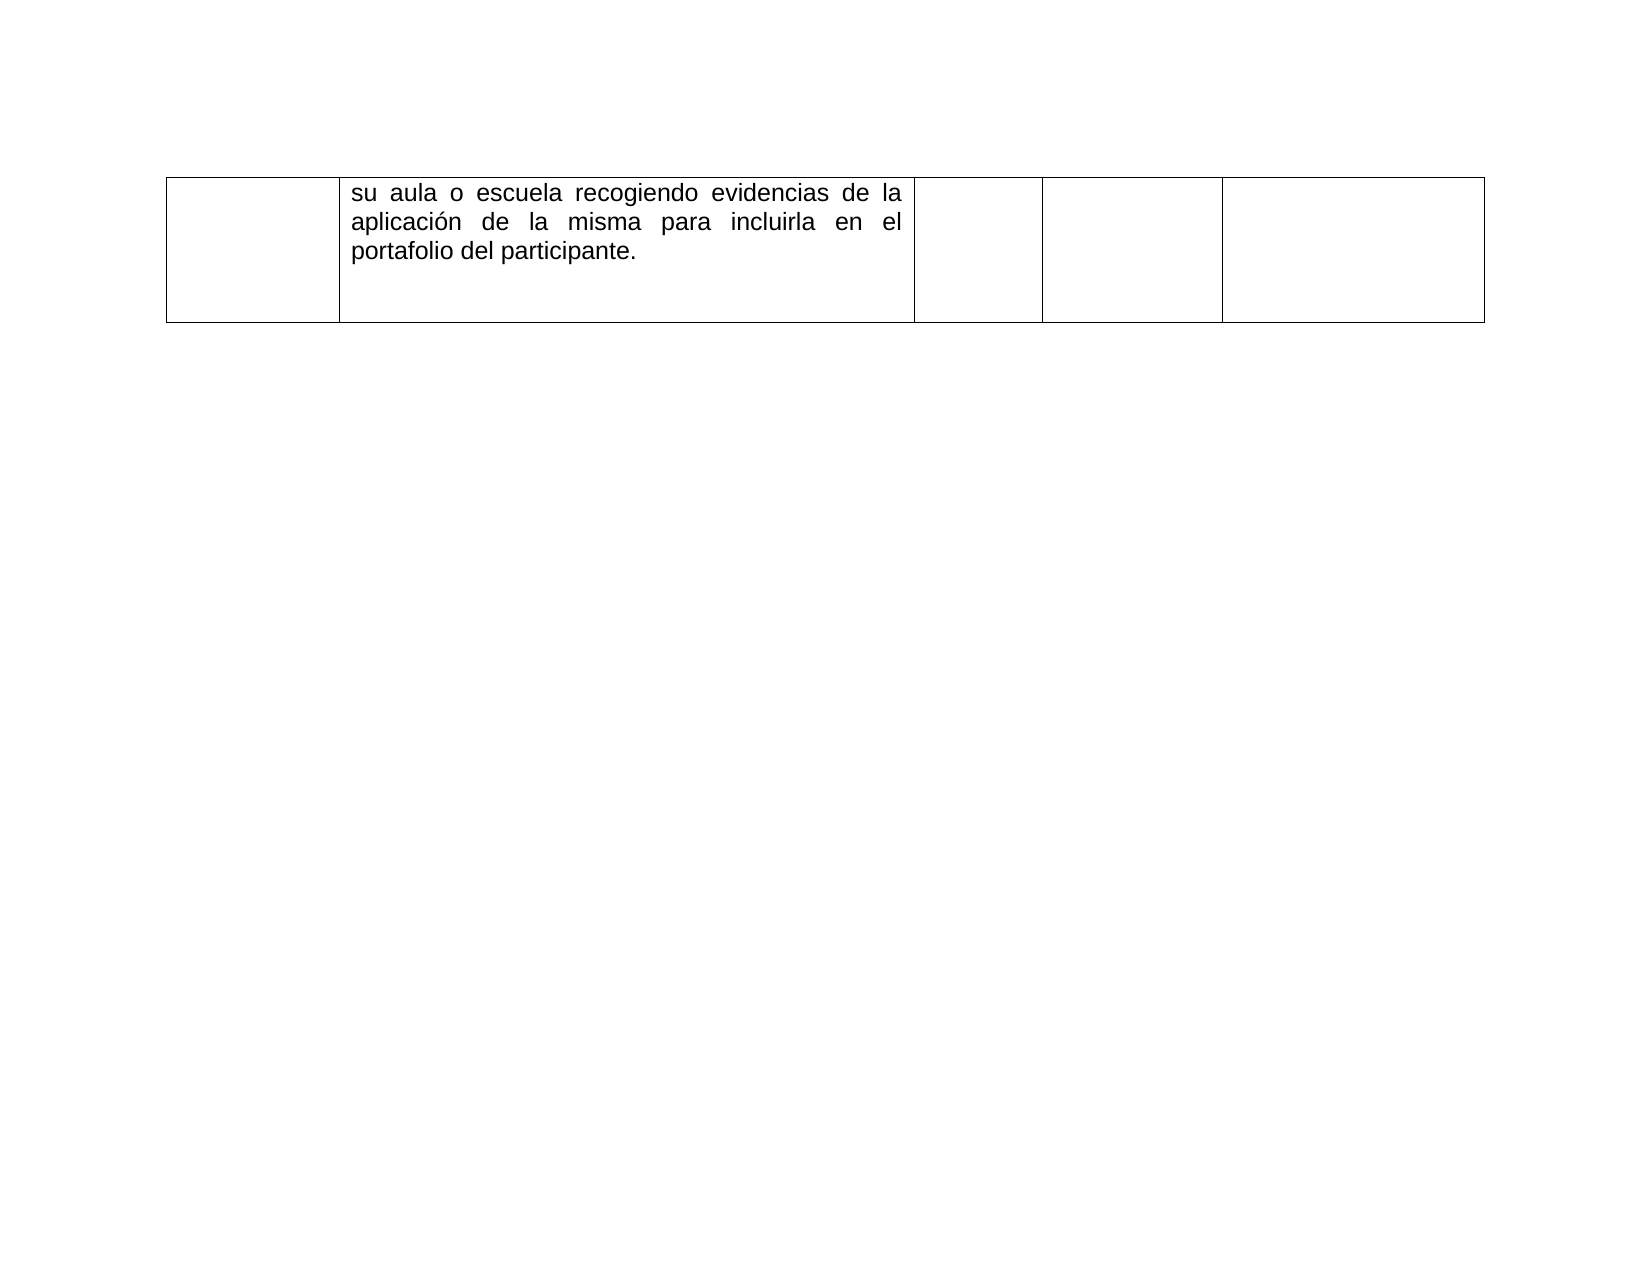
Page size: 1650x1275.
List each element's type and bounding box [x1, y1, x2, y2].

table_cell [1043, 178, 1222, 322]
table_cell [1223, 178, 1484, 322]
table_cell [167, 178, 339, 322]
table_cell [915, 178, 1042, 322]
table_cell [340, 178, 914, 322]
